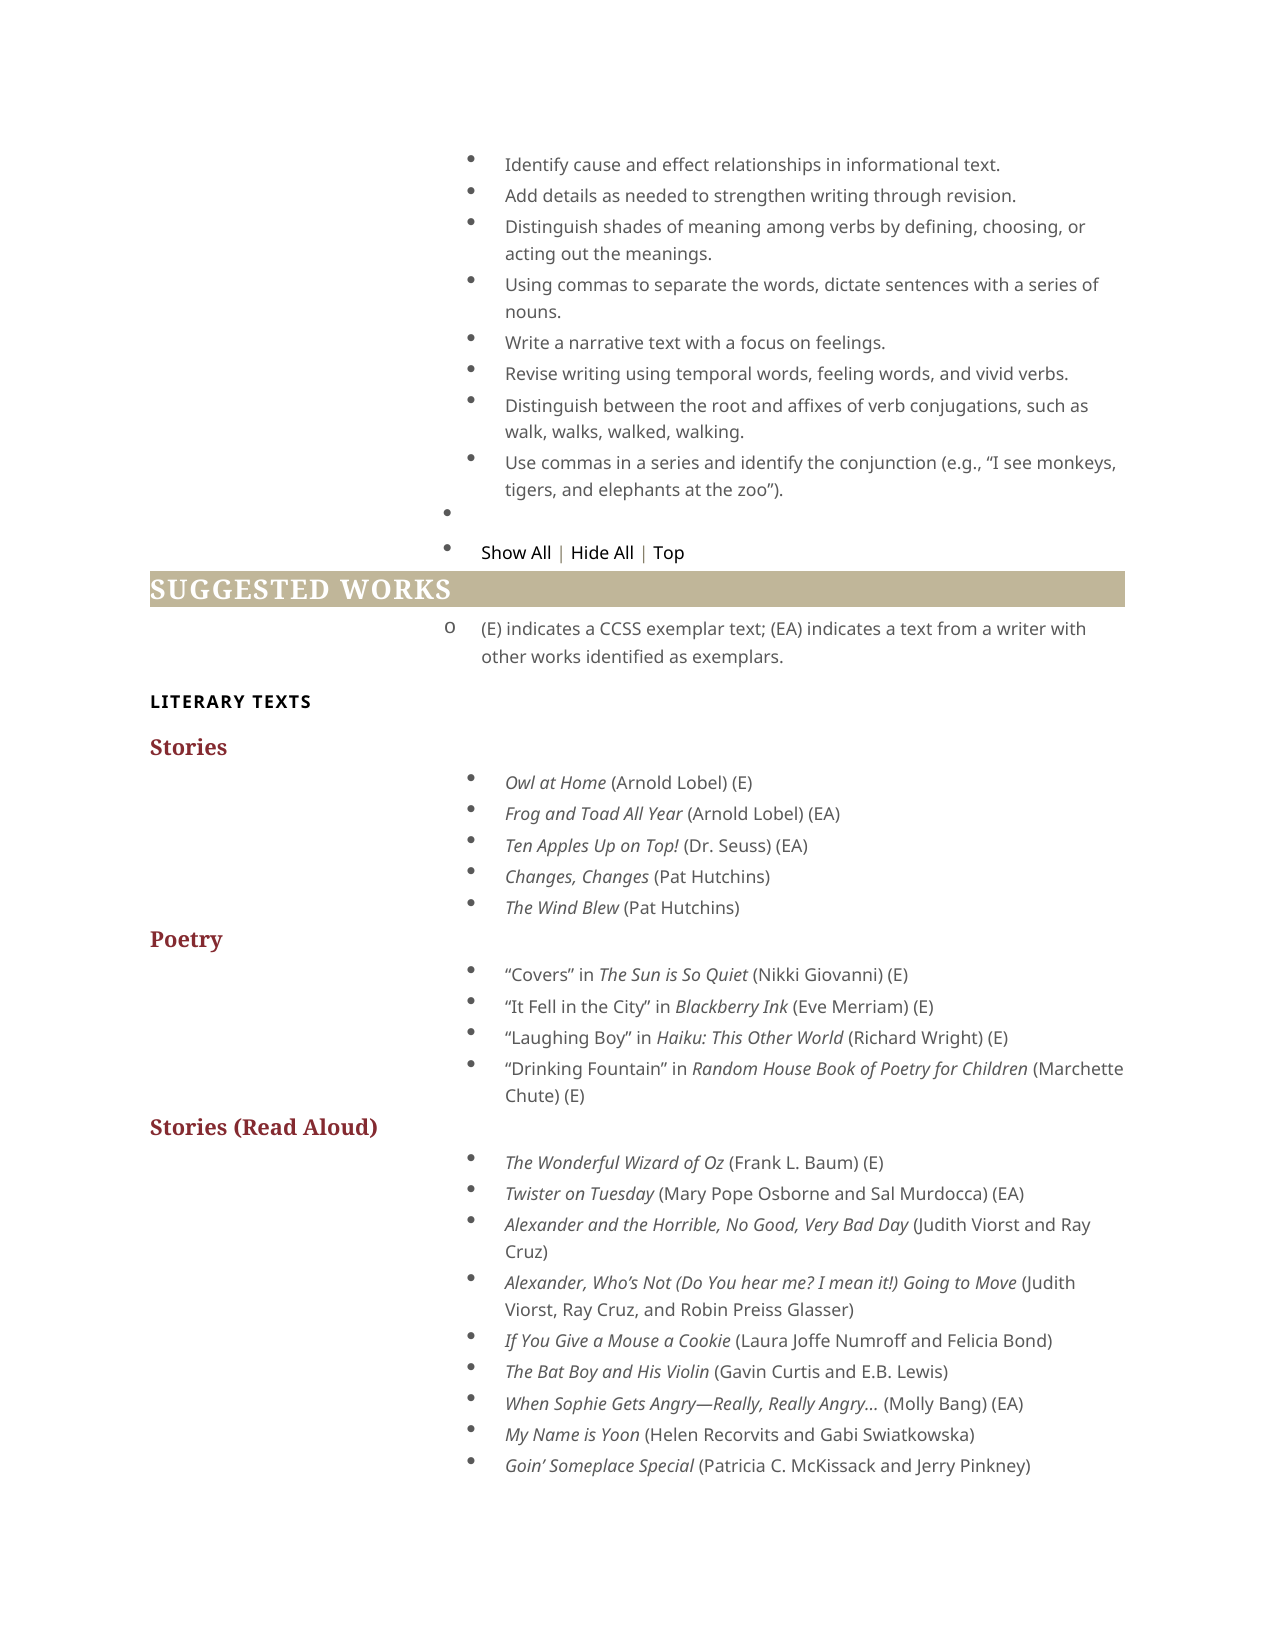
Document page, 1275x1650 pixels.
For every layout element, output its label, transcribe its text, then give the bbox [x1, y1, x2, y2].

list If You Give a Mouse a Cookie (Laura Joffe Numroff and Felicia Bond) [467, 1326, 1125, 1353]
list The Bat Boy and His Violin (Gavin Curtis and E.B. Lewis) [467, 1357, 1125, 1384]
list Twister on Tuesday (Mary Pope Osborne and Sal Murdocca) (EA) [467, 1179, 1125, 1206]
list “Covers” in The Sun is So Quiet (Nikki Giovanni) (E) [467, 960, 1125, 987]
text Poetry [150, 924, 1125, 954]
list Identify cause and effect relationships in informational text. [467, 150, 1125, 177]
list The Wind Blew (Pat Hutchins) [467, 893, 1125, 920]
list Use commas in a series and identify the conjunction (e.g., “I see monkeys, tigers, and elephants at the zoo”). [467, 448, 1125, 502]
list “Laughing Boy” in Haiku: This Other World (Richard Wright) (E) [467, 1023, 1125, 1049]
list Revise writing using temporal words, feeling words, and vivid verbs. [467, 359, 1125, 386]
text Stories (Read Aloud) [150, 1112, 1125, 1142]
list (E) indicates a CCSS exemplar text; (EA) indicates a text from a writer with other works identified as exemplars. [444, 615, 1125, 668]
list Ten Apples Up on Top! (Dr. Seuss) (EA) [467, 831, 1125, 857]
list Using commas to separate the words, dictate sentences with a series of nouns. [467, 270, 1125, 323]
list Owl at Home (Arnold Lobel) (E) [467, 768, 1125, 795]
list My Name is Yoon (Helen Recorvits and Gabi Swiatkowska) [467, 1420, 1125, 1446]
text Stories [150, 732, 1125, 762]
list Show All | Hide All | Top [444, 541, 1125, 571]
list The Wonderful Wizard of Oz (Frank L. Baum) (E) [467, 1148, 1125, 1174]
list Frog and Toad All Year (Arnold Lobel) (EA) [467, 799, 1125, 826]
list Distinguish between the root and affixes of verb conjugations, such as walk, walks, walked, walking. [467, 391, 1125, 444]
text Suggested Works [150, 571, 1125, 607]
list Write a narrative text with a focus on feelings. [467, 328, 1125, 355]
text Literary Texts [150, 689, 1125, 713]
list Add details as needed to strengthen writing through revision. [467, 181, 1125, 208]
list Distinguish shades of meaning among verbs by defining, choosing, or acting out the meanings. [467, 212, 1125, 266]
list “It Fell in the City” in Blackberry Ink (Eve Merriam) (E) [467, 992, 1125, 1018]
list Alexander and the Horrible, No Good, Very Bad Day (Judith Viorst and Ray Cruz) [467, 1211, 1125, 1264]
list “Drinking Fountain” in Random House Book of Poetry for Children (Marchette Chute) (E) [467, 1054, 1125, 1107]
list Alexander, Who’s Not (Do You hear me? I mean it!) Going to Move (Judith Viorst, Ray Cruz, and Robin Preiss Glasser) [467, 1268, 1125, 1321]
list Changes, Changes (Pat Hutchins) [467, 862, 1125, 888]
list Goin’ Someplace Special (Patricia C. McKissack and Jerry Pinkney) [467, 1451, 1125, 1478]
list When Sophie Gets Angry—Really, Really Angry… (Molly Bang) (EA) [467, 1389, 1125, 1415]
